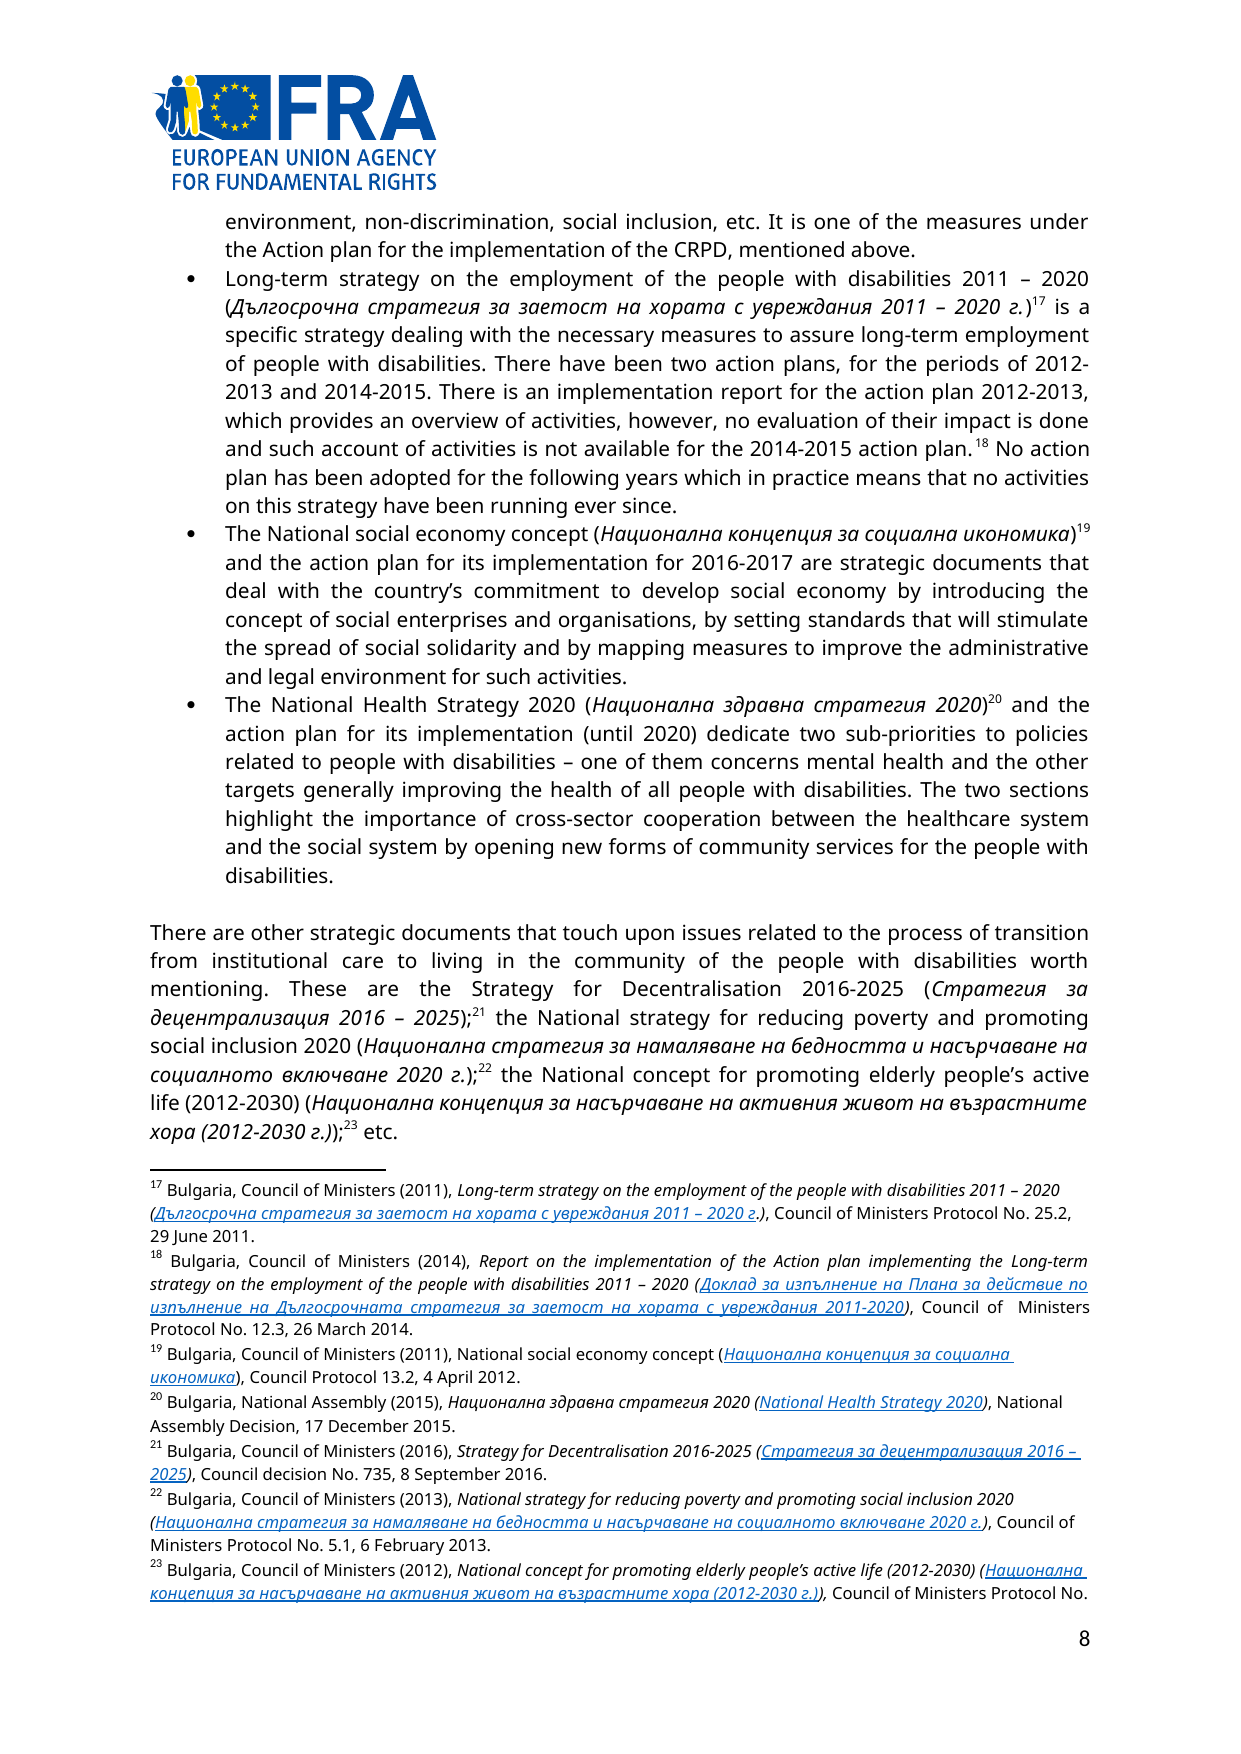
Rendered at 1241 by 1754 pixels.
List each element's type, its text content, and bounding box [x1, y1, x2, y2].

text There are other strategic documents that touch upon issues related to the process of transition from institutional care to living in the community of the people with disabilities worth mentioning. These are the Strategy for Decentralisation 2016-2025 (Стратегия за децентрализация 2016 – 2025); the National strategy for reducing poverty and promoting social inclusion 2020 (Национална стратегия за намаляване на бедността и насърчаване на социалното включване 2020 г.); the National concept for promoting elderly people’s active life (2012-2030) (Национална концепция за насърчаване на активния живот на възрастните хора (2012-2030 г.)); etc. [150, 918, 1090, 1145]
list The National social economy concept (Национална концепция за социална икономика) and the action plan for its implementation for 2016-2017 are strategic documents that deal with the country’s commitment to develop social economy by introducing the concept of social enterprises and organisations, by setting standards that will stimulate the spread of social solidarity and by mapping measures to improve the administrative and legal environment for such activities. [187, 519, 1090, 690]
list National strategy for persons with disabilities 2016-2020 (Национална стратегия за хората с увреждания 2016-2020 г.) and an action plan for its implementation for the period of 2016-2018. This strategic document addresses people with disabilities living in the community trying to offer measures in the field of accessibility of the public environment, non-discrimination, social inclusion, etc. It is one of the measures under the Action plan for the implementation of the CRPD, mentioned above. [187, 207, 1090, 264]
list Long-term strategy on the employment of the people with disabilities 2011 – 2020 (Дългосрочна стратегия за заетост на хората с увреждания 2011 – 2020 г.) is a specific strategy dealing with the necessary measures to assure long-term employment of people with disabilities. There have been two action plans, for the periods of 2012-2013 and 2014-2015. There is an implementation report for the action plan 2012-2013, which provides an overview of activities, however, no evaluation of their impact is done and such account of activities is not available for the 2014-2015 action plan. No action plan has been adopted for the following years which in practice means that no activities on this strategy have been running ever since. [187, 264, 1090, 519]
list The National Health Strategy 2020 (Национална здравна стратегия 2020) and the action plan for its implementation (until 2020) dedicate two sub-priorities to policies related to people with disabilities – one of them concerns mental health and the other targets generally improving the health of all people with disabilities. The two sections highlight the importance of cross-sector cooperation between the healthcare system and the social system by opening new forms of community services for the people with disabilities. [187, 690, 1090, 889]
